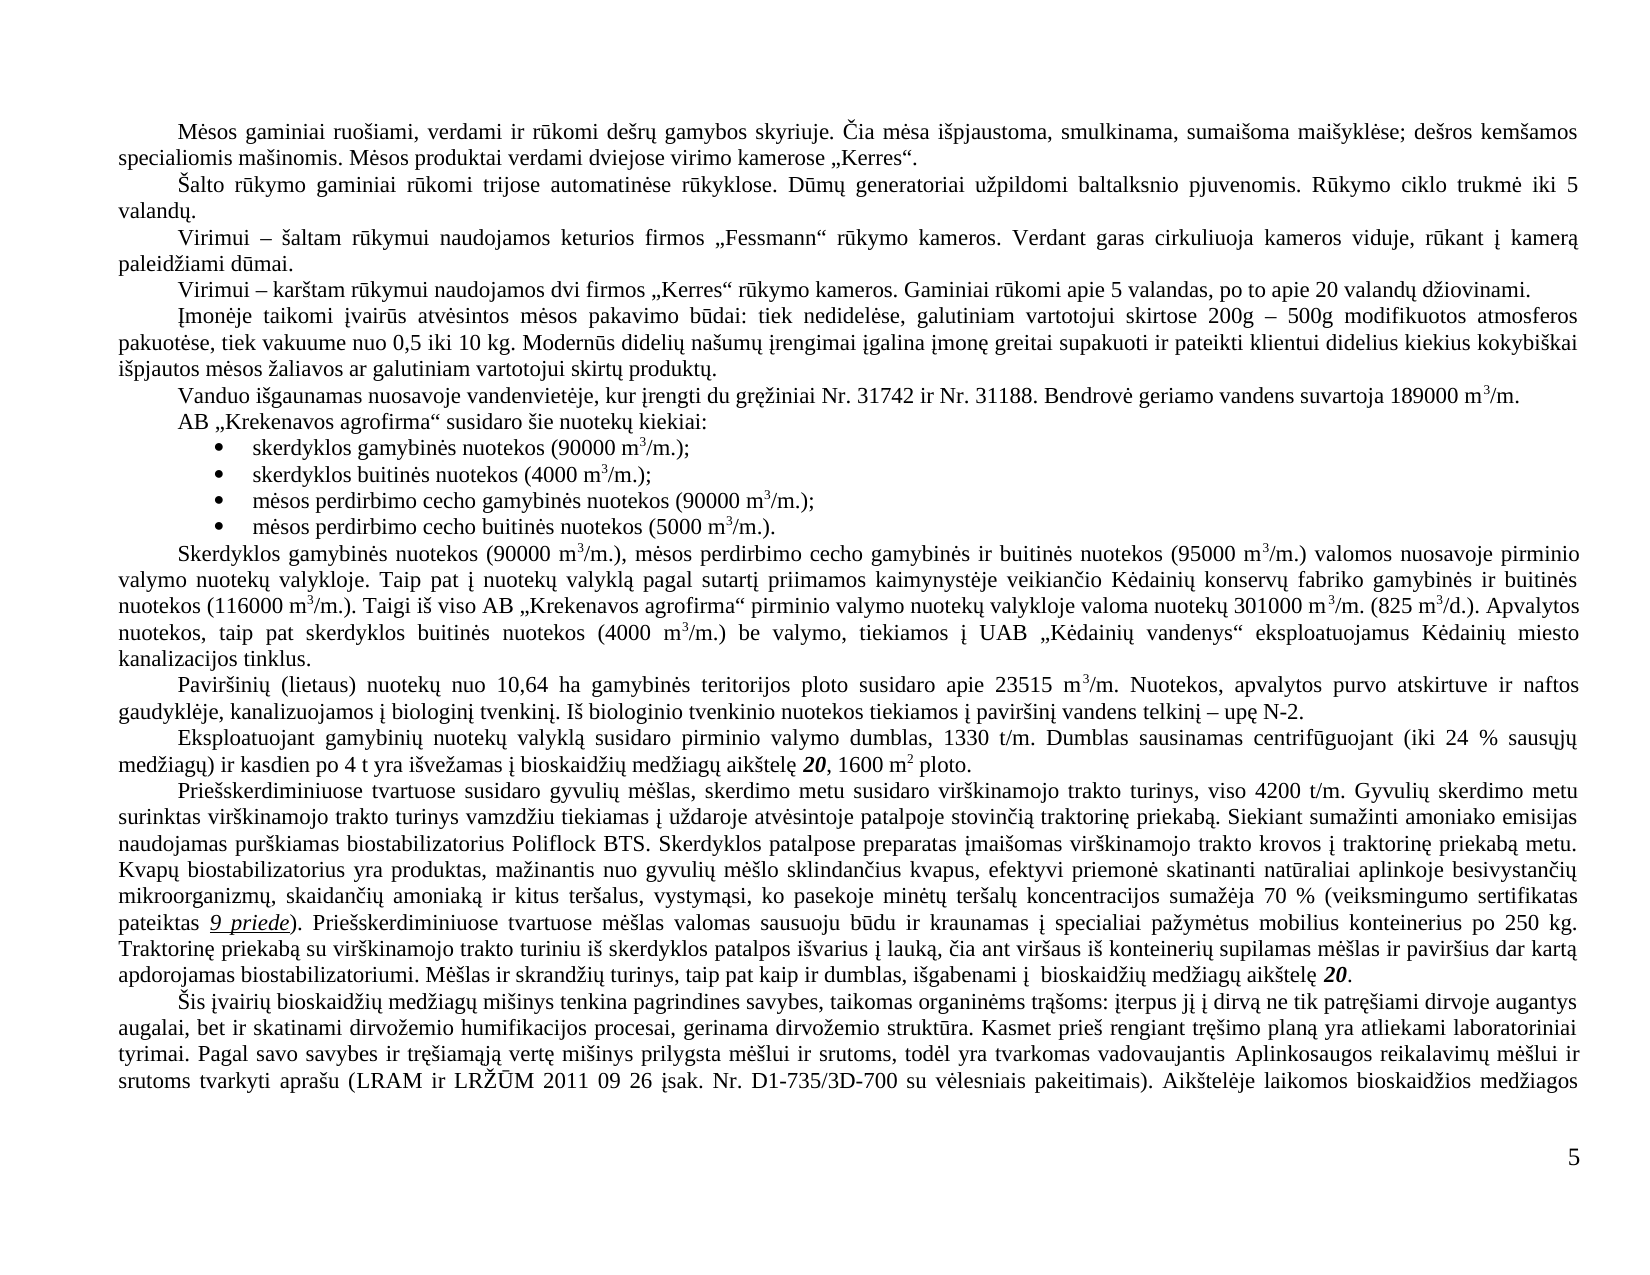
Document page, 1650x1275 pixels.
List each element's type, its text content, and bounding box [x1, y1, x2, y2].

list mėsos perdirbimo cecho gamybinės nuotekos (90000 m3/m.); [215, 487, 1580, 513]
text Vanduo išgaunamas nuosavoje vandenvietėje, kur įrengti du gręžiniai Nr. 31742 ir Nr. 31188. Bendrovė geriamo vandens suvartoja 189000 m3/m. [118, 382, 1580, 408]
list skerdyklos buitinės nuotekos (4000 m3/m.); [215, 461, 1580, 487]
list mėsos perdirbimo cecho buitinės nuotekos (5000 m3/m.). [215, 513, 1580, 540]
text Virimui – šaltam rūkymui naudojamos keturios firmos „Fessmann“ rūkymo kameros. Verdant garas cirkuliuoja kameros viduje, rūkant į kamerą paleidžiami dūmai. [118, 223, 1580, 276]
text Šalto rūkymo gaminiai rūkomi trijose automatinėse rūkyklose. Dūmų generatoriai užpildomi baltalksnio pjuvenomis. Rūkymo ciklo trukmė iki 5 valandų. [118, 171, 1580, 223]
list skerdyklos gamybinės nuotekos (90000 m3/m.); [215, 434, 1580, 461]
text Įmonėje taikomi įvairūs atvėsintos mėsos pakavimo būdai: tiek nedidelėse, galutiniam vartotojui skirtose 200g – 500g modifikuotos atmosferos pakuotėse, tiek vakuume nuo 0,5 iki 10 kg. Modernūs didelių našumų įrengimai įgalina įmonę greitai supakuoti ir pateikti klientui didelius kiekius kokybiškai išpjautos mėsos žaliavos ar galutiniam vartotojui skirtų produktų. [118, 303, 1580, 382]
text Paviršinių (lietaus) nuotekų nuo 10,64 ha gamybinės teritorijos ploto susidaro apie 23515 m3/m. Nuotekos, apvalytos purvo atskirtuve ir naftos gaudyklėje, kanalizuojamos į biologinį tvenkinį. Iš biologinio tvenkinio nuotekos tiekiamos į paviršinį vandens telkinį – upę N-2. [118, 672, 1580, 724]
text Skerdyklos gamybinės nuotekos (90000 m3/m.), mėsos perdirbimo cecho gamybinės ir buitinės nuotekos (95000 m3/m.) valomos nuosavoje pirminio valymo nuotekų valykloje. Taip pat į nuotekų valyklą pagal sutartį priimamos kaimynystėje veikiančio Kėdainių konservų fabriko gamybinės ir buitinės nuotekos (116000 m3/m.). Taigi iš viso AB „Krekenavos agrofirma“ pirminio valymo nuotekų valykloje valoma nuotekų 301000 m3/m. (825 m3/d.). Apvalytos nuotekos, taip pat skerdyklos buitinės nuotekos (4000 m3/m.) be valymo, tiekiamos į UAB „Kėdainių vandenys“ eksploatuojamus Kėdainių miesto kanalizacijos tinklus. [118, 540, 1580, 672]
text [118, 988, 1580, 1093]
text Eksploatuojant gamybinių nuotekų valyklą susidaro pirminio valymo dumblas, 1330 t/m. Dumblas sausinamas centrifūguojant (iki 24 % sausųjų medžiagų) ir kasdien po 4 t yra išvežamas į bioskaidžių medžiagų aikštelę 20, 1600 m2 ploto. [118, 724, 1580, 777]
text Virimui – karštam rūkymui naudojamos dvi firmos „Kerres“ rūkymo kameros. Gaminiai rūkomi apie 5 valandas, po to apie 20 valandų džiovinami. [118, 276, 1580, 303]
text Mėsos gaminiai ruošiami, verdami ir rūkomi dešrų gamybos skyriuje. Čia mėsa išpjaustoma, smulkinama, sumaišoma maišyklėse; dešros kemšamos specialiomis mašinomis. Mėsos produktai verdami dviejose virimo kamerose „Kerres“. [118, 118, 1580, 171]
text AB „Krekenavos agrofirma“ susidaro šie nuotekų kiekiai: [118, 408, 1580, 434]
text Priešskerdiminiuose tvartuose susidaro gyvulių mėšlas, skerdimo metu susidaro virškinamojo trakto turinys, viso 4200 t/m. Gyvulių skerdimo metu surinktas virškinamojo trakto turinys vamzdžiu tiekiamas į uždaroje atvėsintoje patalpoje stovinčią traktorinę priekabą. Siekiant sumažinti amoniako emisijas naudojamas purškiamas biostabilizatorius Poliflock BTS. Skerdyklos patalpose preparatas įmaišomas virškinamojo trakto krovos į traktorinę priekabą metu. Kvapų biostabilizatorius yra produktas, mažinantis nuo gyvulių mėšlo sklindančius kvapus, efektyvi priemonė skatinanti natūraliai aplinkoje besivystančių mikroorganizmų, skaidančių amoniaką ir kitus teršalus, vystymąsi, ko pasekoje minėtų teršalų koncentracijos sumažėja 70 % (veiksmingumo sertifikatas pateiktas 9 priede). Priešskerdiminiuose tvartuose mėšlas valomas sausuoju būdu ir kraunamas į specialiai pažymėtus mobilius konteinerius po 250 kg. Traktorinę priekabą su virškinamojo trakto turiniu iš skerdyklos patalpos išvarius į lauką, čia ant viršaus iš konteinerių supilamas mėšlas ir paviršius dar kartą apdorojamas biostabilizatoriumi. Mėšlas ir skrandžių turinys, taip pat kaip ir dumblas, išgabenami į bioskaidžių medžiagų aikštelę 20. [118, 777, 1580, 988]
